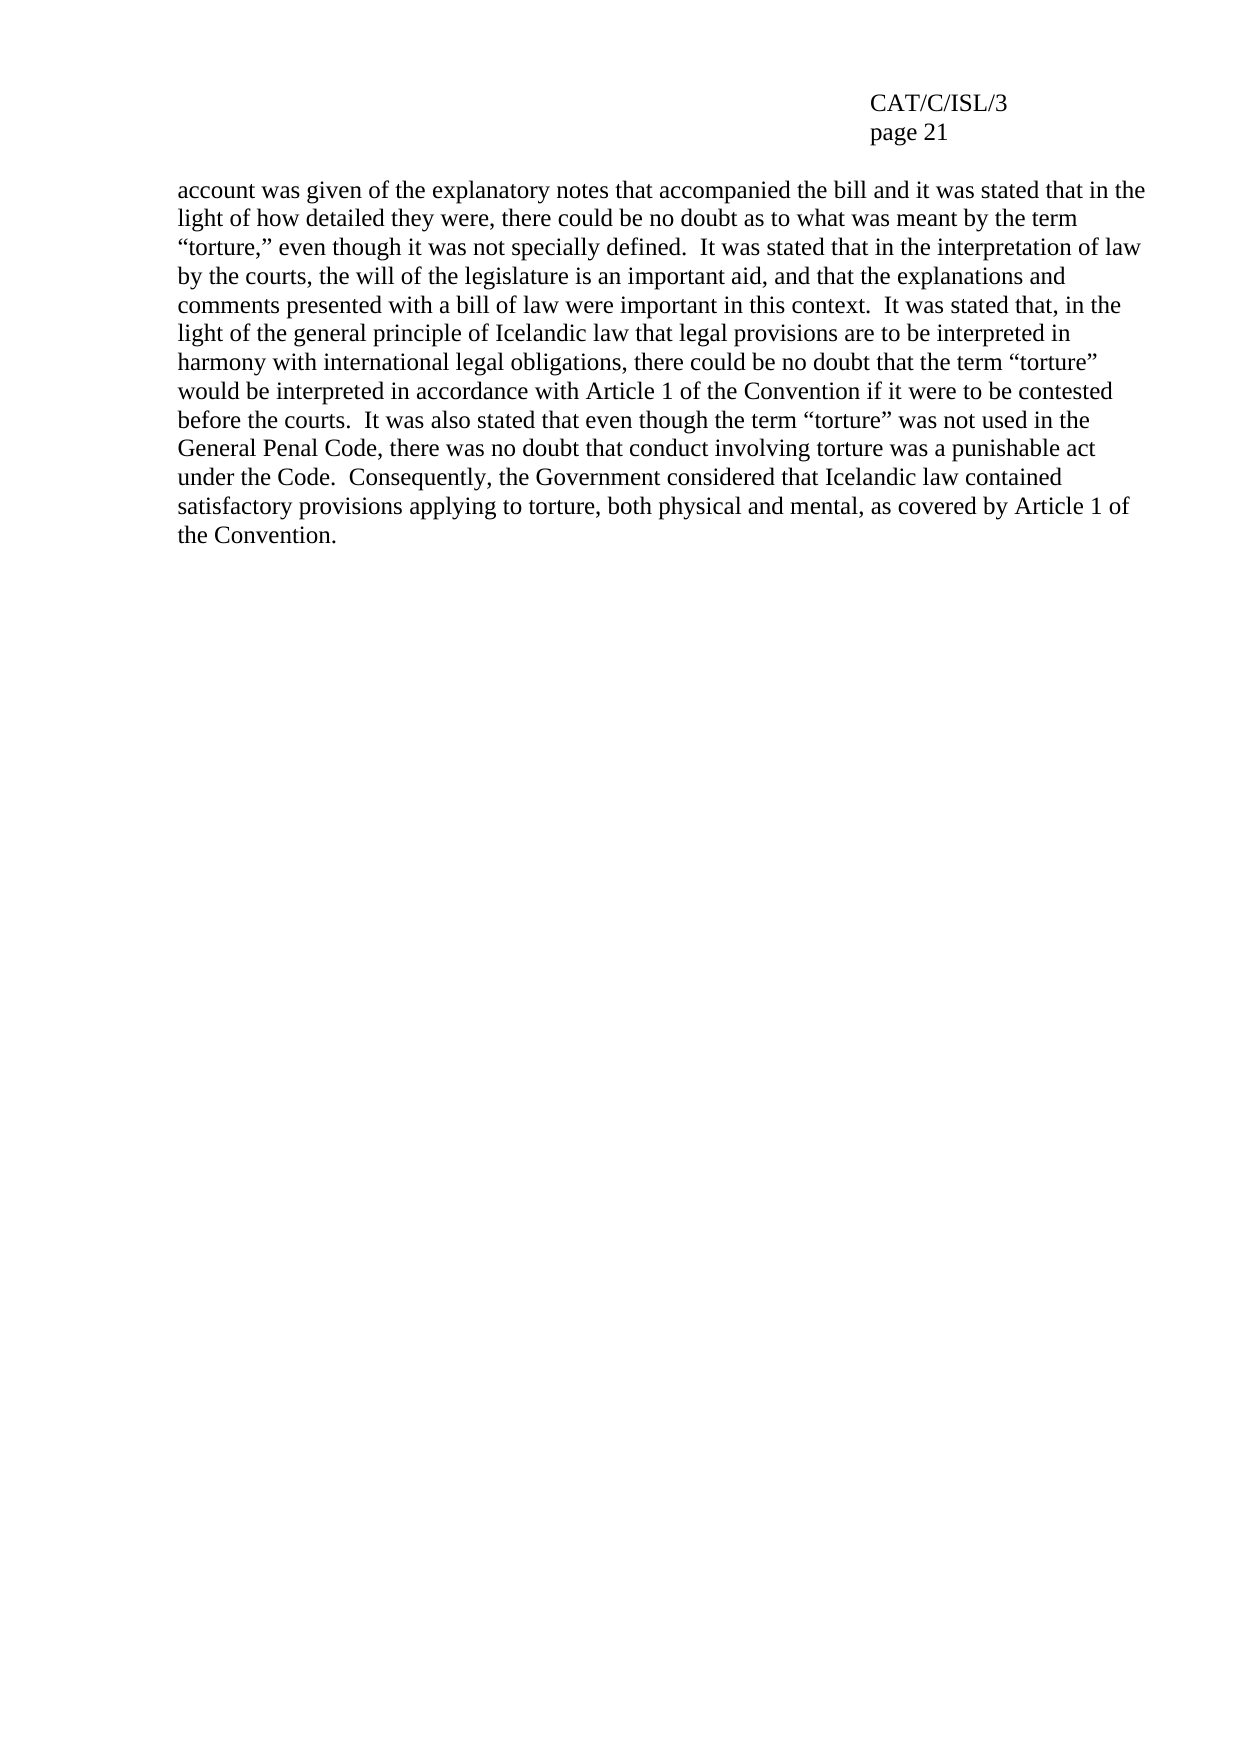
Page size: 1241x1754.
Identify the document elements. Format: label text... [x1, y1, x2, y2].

text account was given of the explanatory notes that accompanied the bill and it was stated that in the light of how detailed they were, there could be no doubt as to what was meant by the term “torture,” even though it was not specially defined. It was stated that in the interpretation of law by the courts, the will of the legislature is an important aid, and that the explanations and comments presented with a bill of law were important in this context. It was stated that, in the light of the general principle of Icelandic law that legal provisions are to be interpreted in harmony with international legal obligations, there could be no doubt that the term “torture” would be interpreted in accordance with Article 1 of the Convention if it were to be contested before the courts. It was also stated that even though the term “torture” was not used in the General Penal Code, there was no doubt that conduct involving torture was a punishable act under the Code. Consequently, the Government considered that Icelandic law contained satisfactory provisions applying to torture, both physical and mental, as covered by Article 1 of the Convention. [177, 175, 1152, 548]
